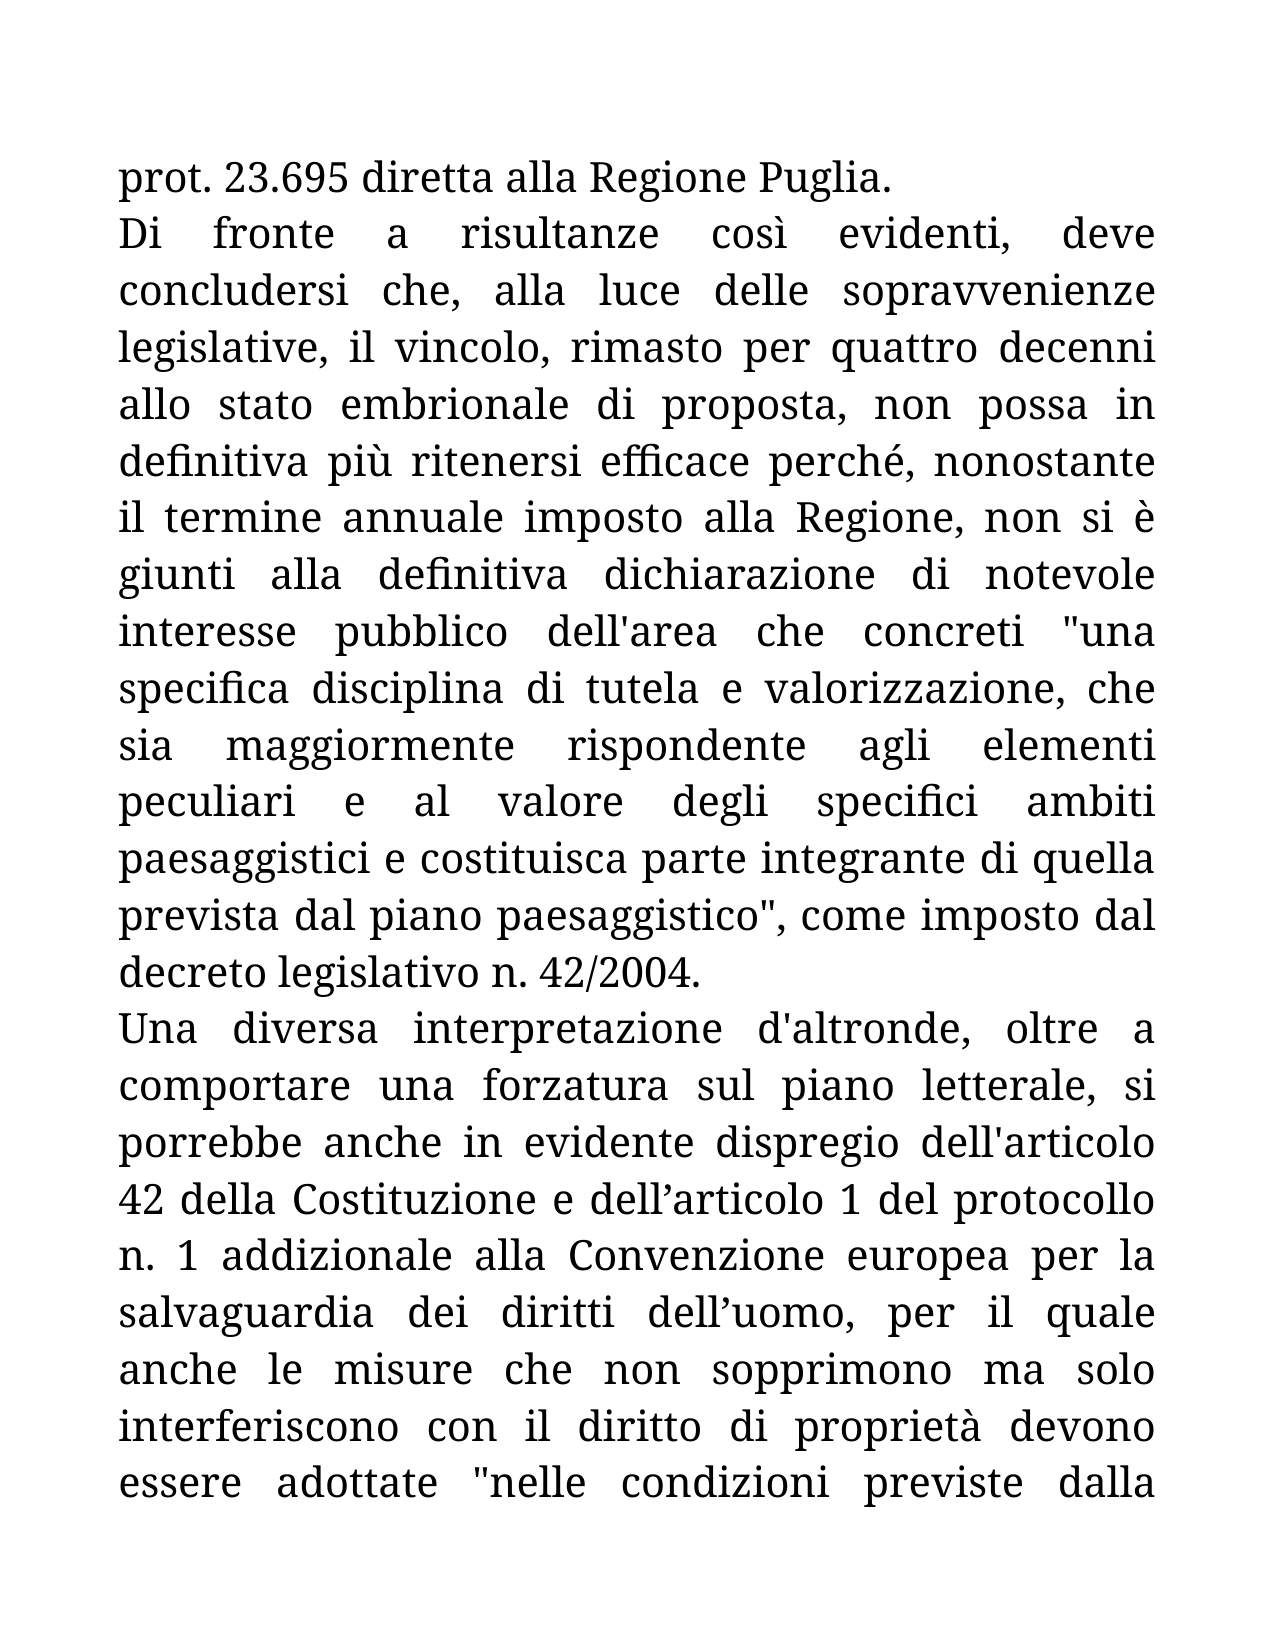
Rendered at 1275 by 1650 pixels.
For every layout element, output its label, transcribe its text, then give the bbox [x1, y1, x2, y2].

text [118, 148, 1157, 204]
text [118, 999, 1157, 1510]
text Di fronte a risultanze così evidenti, deve concludersi che, alla luce delle sopravvenienze legislative, il vincolo, rimasto per quattro decenni allo stato embrionale di proposta, non possa in definitiva più ritenersi efficace perché, nonostante il termine annuale imposto alla Regione, non si è giunti alla definitiva dichiarazione di notevole interesse pubblico dell'area che concreti "una specifica disciplina di tutela e valorizzazione, che sia maggiormente rispondente agli elementi peculiari e al valore degli specifici ambiti paesaggistici e costituisca parte integrante di quella prevista dal piano paesaggistico", come imposto dal decreto legislativo n. 42/2004. [118, 204, 1157, 999]
